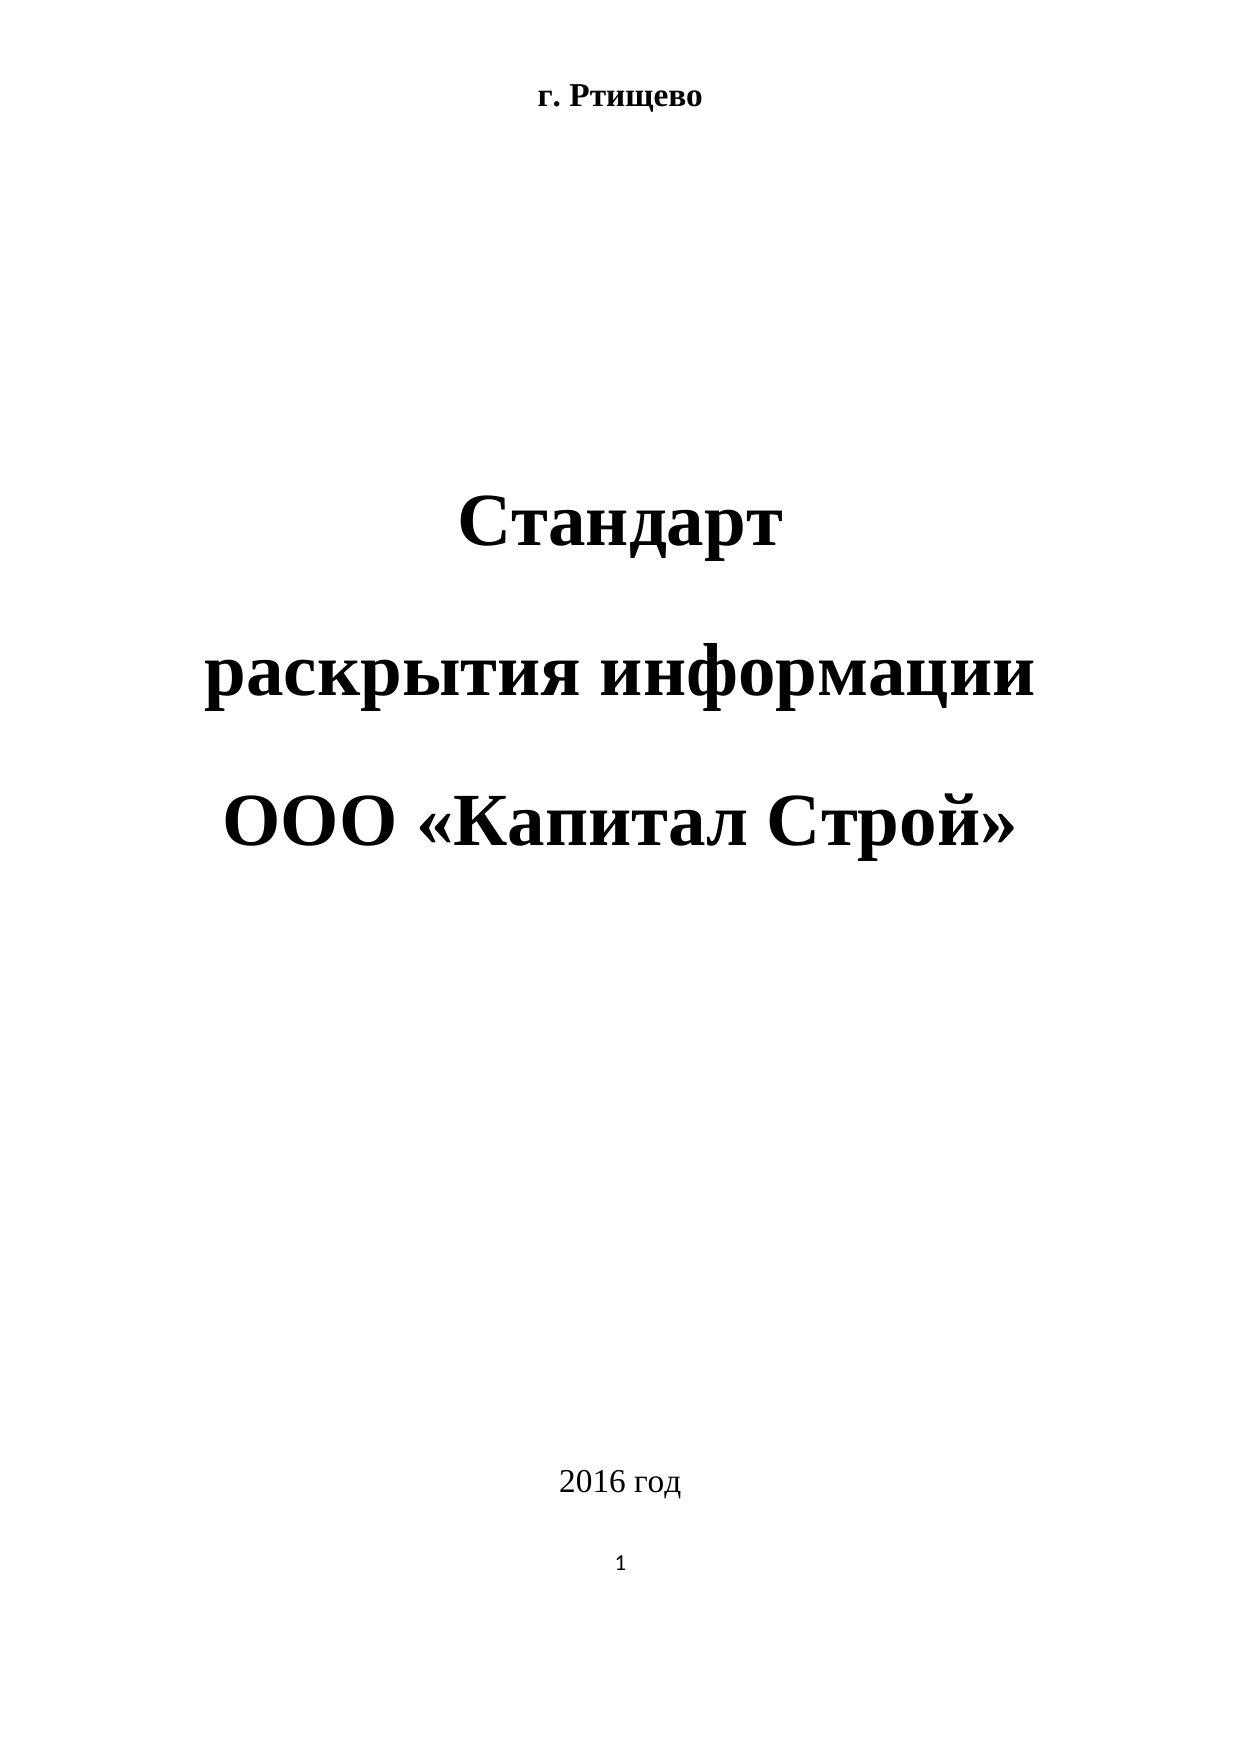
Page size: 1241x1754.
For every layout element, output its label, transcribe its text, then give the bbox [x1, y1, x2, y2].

text Стандарт [75, 475, 1165, 561]
text г. Ртищево [75, 75, 1165, 113]
text ООО «Капитал Строй» [75, 776, 1165, 862]
text 2016 год [75, 1461, 1165, 1499]
text раскрытия информации [75, 625, 1165, 712]
